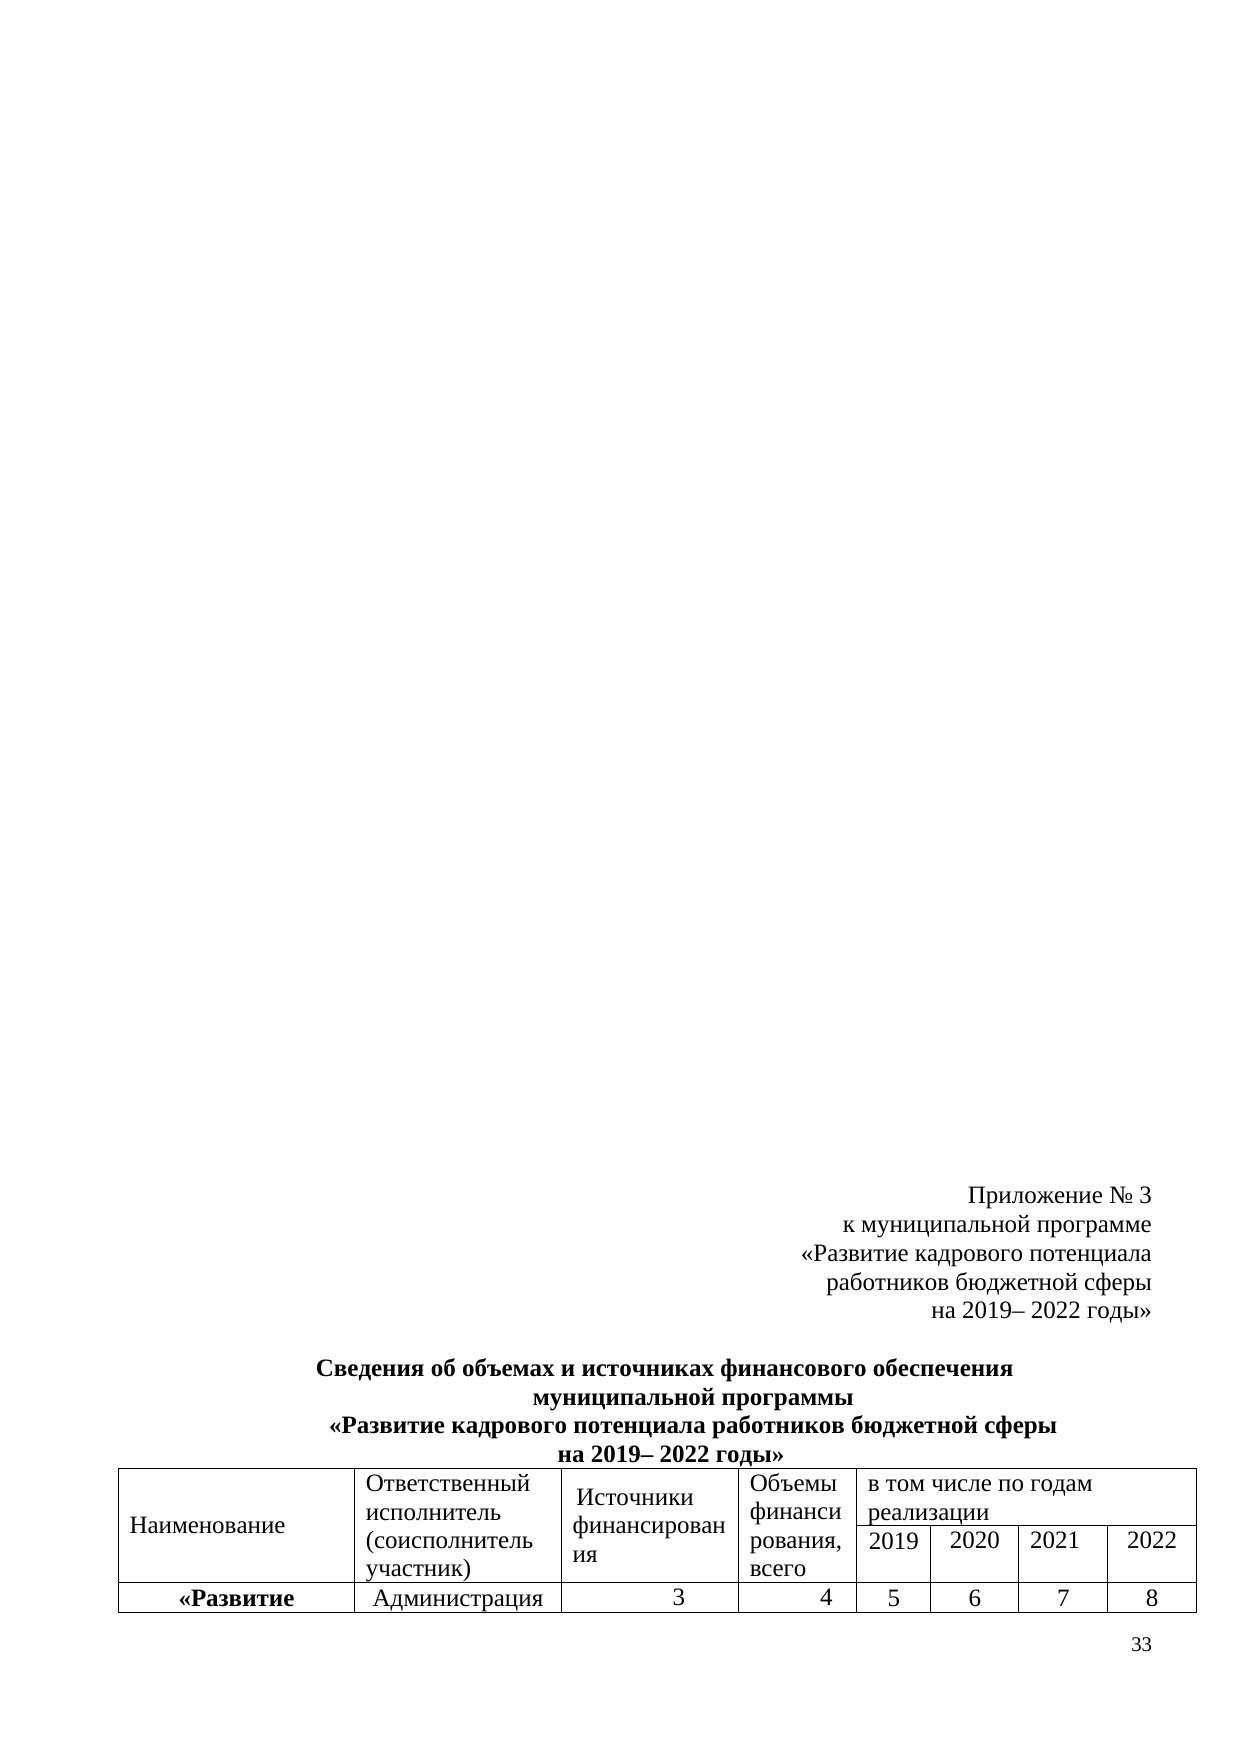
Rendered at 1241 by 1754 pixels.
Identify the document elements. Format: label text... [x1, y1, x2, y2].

text Сведения об объемах и источниках финансового обеспечения [177, 1353, 1152, 1382]
table_header в том числе по годам реализации [857, 1469, 1196, 1525]
table_cell 7 [1019, 1583, 1107, 1612]
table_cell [119, 1583, 354, 1612]
table_cell 8 [1108, 1583, 1196, 1612]
table_cell 4 [739, 1583, 856, 1612]
text на 2019– 2022 годы» [177, 1439, 1152, 1468]
table_header Объемы финансирования, всего [739, 1469, 856, 1582]
table_header Источники финансирования [562, 1469, 738, 1582]
table_cell 6 [931, 1583, 1018, 1612]
text «Развитие кадрового потенциала работников бюджетной сферы [177, 1410, 1152, 1439]
table_cell 2020 [931, 1526, 1018, 1582]
text «Развитие кадрового потенциала [177, 1238, 1152, 1267]
text на 2019– 2022 годы» [177, 1295, 1152, 1324]
table_cell 2019 [857, 1526, 930, 1582]
text Приложение № 3 [177, 1180, 1152, 1209]
text к муниципальной программе [177, 1209, 1152, 1238]
table_cell 5 [857, 1583, 930, 1612]
table_header Ответственный исполнитель (соисполнитель участник) [355, 1469, 561, 1582]
table_cell 2021 [1019, 1526, 1107, 1582]
table_cell 3 [562, 1583, 738, 1612]
table_cell 2022 [1108, 1526, 1196, 1582]
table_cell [355, 1583, 561, 1612]
text работников бюджетной сферы [177, 1267, 1152, 1295]
text муниципальной программы [177, 1382, 1152, 1410]
table_header Наименование [119, 1469, 354, 1582]
